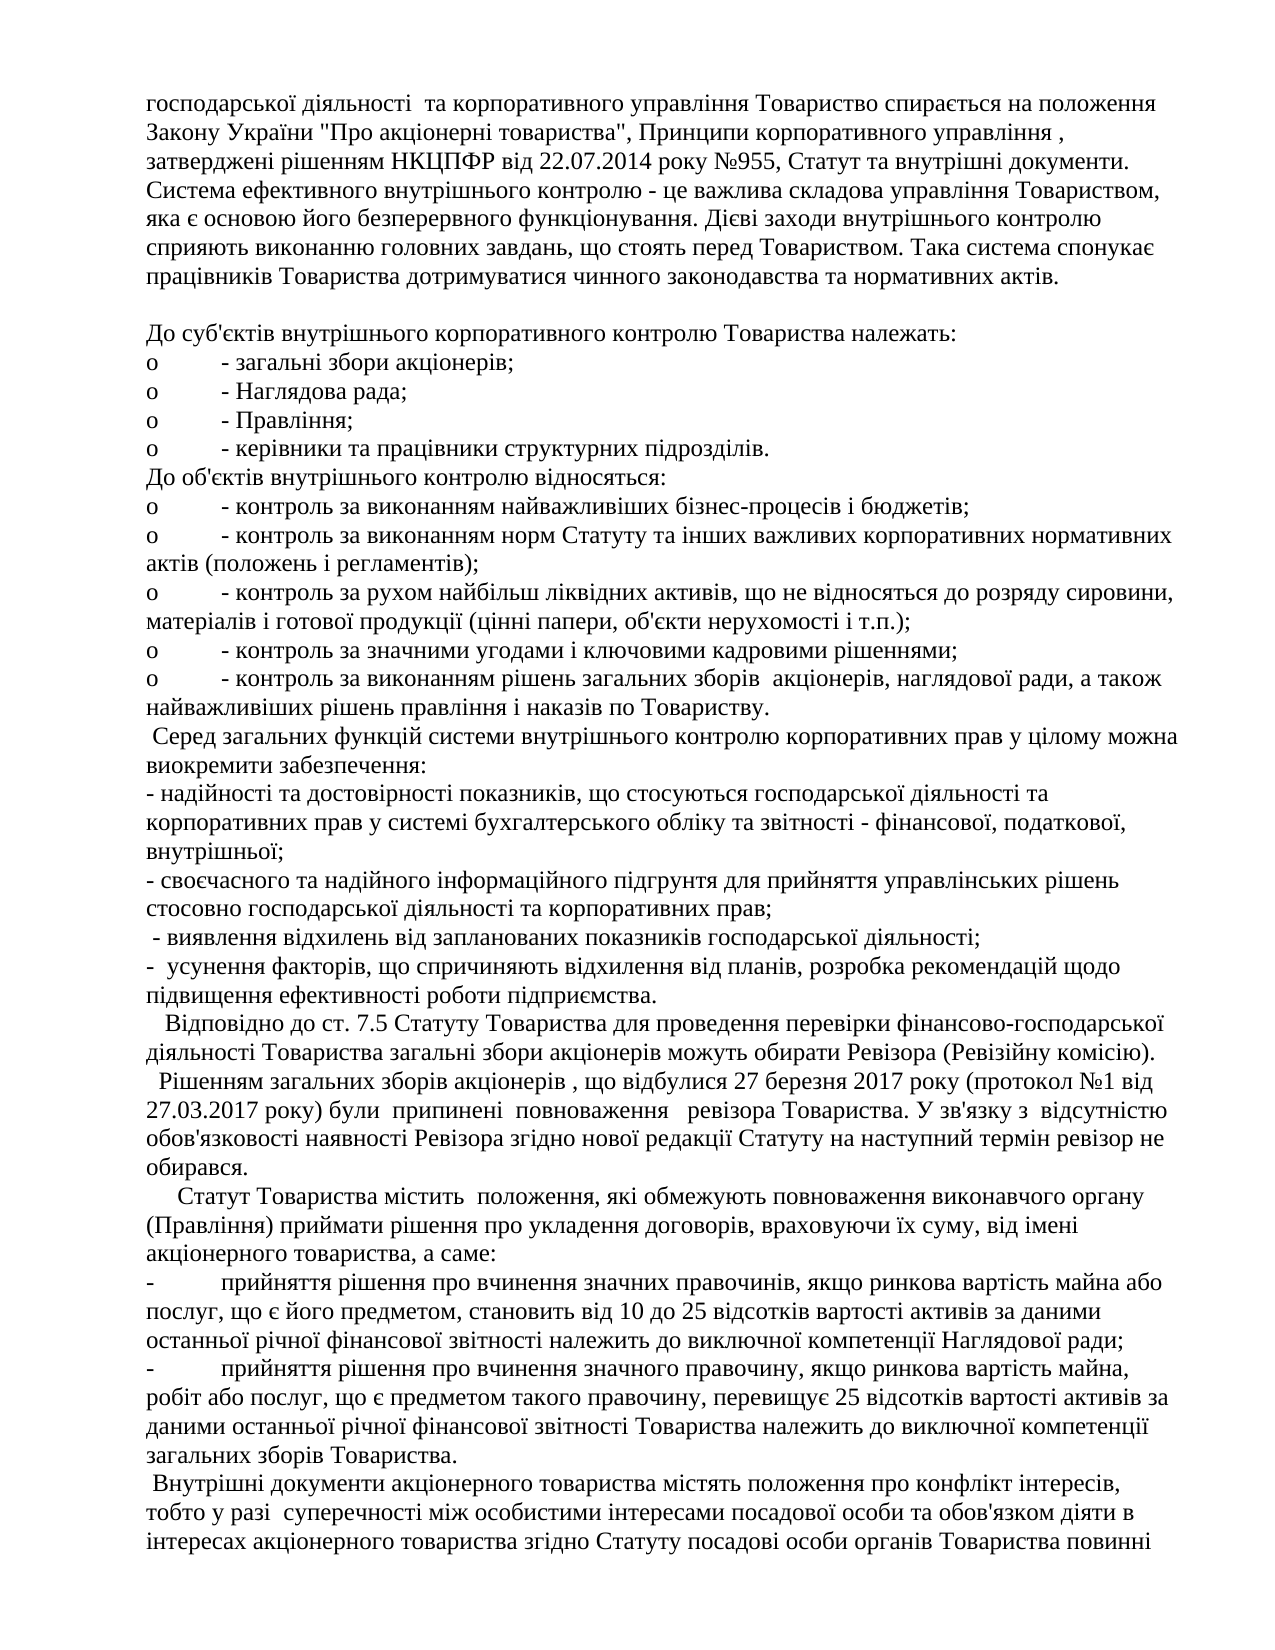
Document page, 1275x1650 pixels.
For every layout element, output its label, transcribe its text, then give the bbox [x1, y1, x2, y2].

text - виявлення вiдхилень вiд запланованих показникiв господарської дiяльностi; [146, 922, 1186, 951]
text обов'язковостi наявностi Ревiзора згiдно нової редакцiї Статуту на наступний термiн ревiзор не обирався. [146, 1123, 1186, 1181]
text Вiдповiдно до ст. 7.5 Статуту Товариства для проведення перевiрки фiнансово-господарської дiяльностi Товариства загальнi збори акцiонерiв можуть обирати Ревiзора (Ревiзiйну комiсiю). [146, 1008, 1186, 1066]
text o - контроль за виконанням норм Статуту та iнших важливих корпоративних нормативних актiв (положень i регламентiв); [146, 520, 1186, 577]
text o - керiвники та працiвники структурних пiдроздiлiв. [146, 433, 1186, 462]
text o - контроль за виконанням найважливiших бiзнес-процесiв i бюджетiв; [146, 491, 1186, 520]
text - прийняття рiшення про вчинення значного правочину, якщо ринкова вартiсть майна, робiт або послуг, що є предметом такого правочину, перевищує 25 вiдсоткiв вартостi активiв за даними останньої рiчної фiнансової звiтностi Товариства належить до виключної компетенцiї загальних зборiв Товариства. [146, 1353, 1186, 1468]
text o - Наглядова рада; [146, 376, 1186, 405]
text - прийняття рiшення про вчинення значних правочинiв, якщо ринкова вартiсть майна або послуг, що є його предметом, становить вiд 10 до 25 вiдсоткiв вартостi активiв за даними останньої рiчної фiнансової звiтностi належить до виключної компетенцiї Наглядової ради; [146, 1267, 1186, 1353]
text До суб'єктiв внутрiшнього корпоративного контролю Товариства належать: [146, 318, 1186, 347]
text Система ефективного внутрiшнього контролю - це важлива складова управлiння Товариством, яка є основою його безперервного функцiонування. Дiєвi заходи внутрiшнього контролю сприяють виконанню головних завдань, що стоять перед Товариством. Така система спонукає працiвникiв Товариства дотримуватися чинного законодавства та нормативних актiв. [146, 175, 1186, 290]
text Рiшенням загальних зборiв акцiонерiв , що вiдбулися 27 березня 2017 року (протокол №1 вiд 27.03.2017 року) були припиненi повноваження ревiзора Товариства. У зв'язку з вiдсутнiстю [146, 1066, 1186, 1123]
text o - контроль за рухом найбiльш лiквiдних активiв, що не вiдносяться до розряду сировини, матерiалiв i готової продукцiї (цiннi папери, об'єкти нерухомостi i т.п.); [146, 577, 1186, 635]
text - усунення факторiв, що спричиняють вiдхилення вiд планiв, розробка рекомендацiй щодо пiдвищення ефективностi роботи пiдприємства. [146, 951, 1186, 1008]
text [146, 1468, 1186, 1555]
text o - контроль за виконанням рiшень загальних зборiв акцiонерiв, наглядової ради, а також найважливiших рiшень правлiння i наказiв по Товариству. [146, 663, 1186, 721]
text До об'єктiв внутрiшнього контролю вiдносяться: [146, 462, 1186, 491]
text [146, 88, 1186, 175]
text Статут Товариства мiстить положення, якi обмежують повноваження виконавчого органу (Правлiння) приймати рiшення про укладення договорiв, враховуючи їх суму, вiд iменi акцiонерного товариства, а саме: [146, 1181, 1186, 1267]
text Серед загальних функцiй системи внутрiшнього контролю корпоративних прав у цiлому можна виокремити забезпечення: [146, 721, 1186, 778]
text - надiйностi та достовiрностi показникiв, що стосуються господарської дiяльностi та корпоративних прав у системi бухгалтерського облiку та звiтностi - фiнансової, податкової, внутрiшньої; [146, 778, 1186, 865]
text o - контроль за значними угодами i ключовими кадровими рiшеннями; [146, 635, 1186, 663]
text o - Правлiння; [146, 405, 1186, 433]
text o - загальнi збори акцiонерiв; [146, 347, 1186, 376]
text - своєчасного та надiйного iнформацiйного пiдгрунтя для прийняття управлiнських рiшень стосовно господарської дiяльностi та корпоративних прав; [146, 865, 1186, 922]
